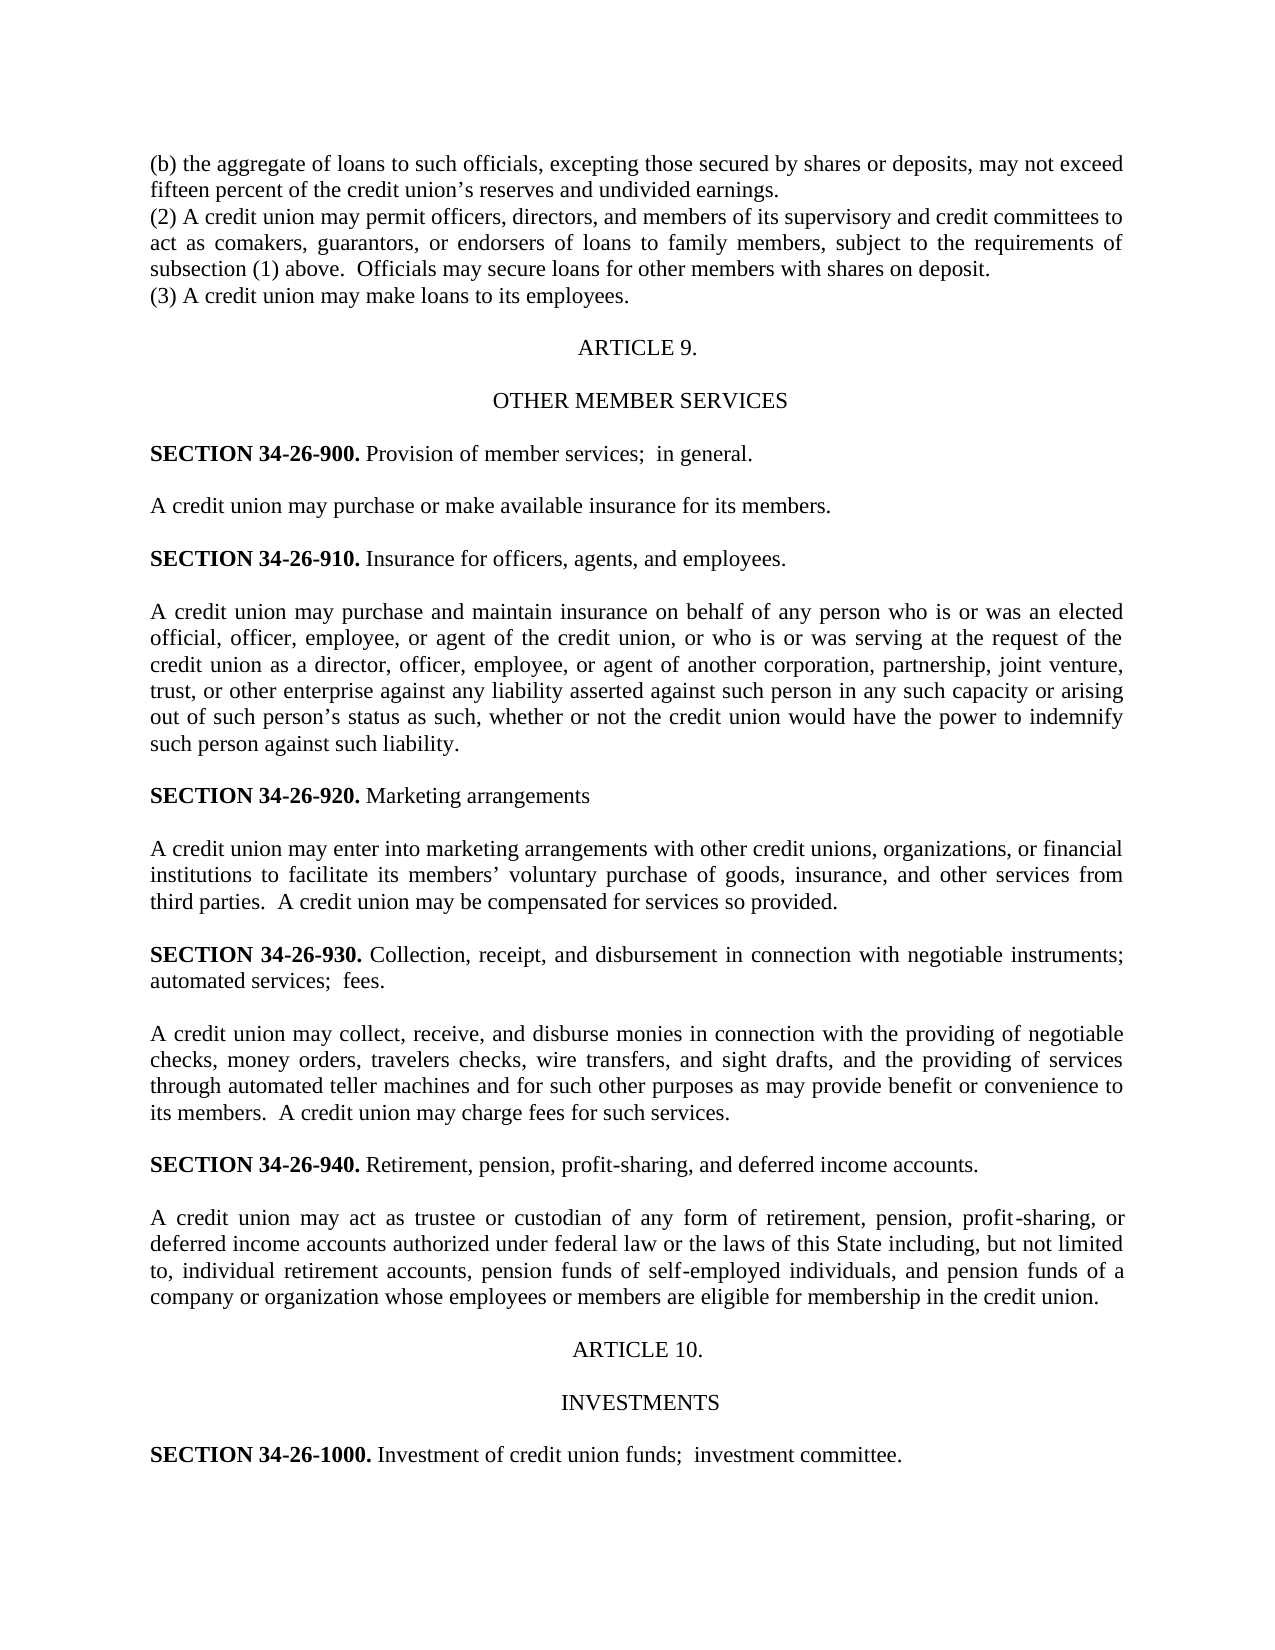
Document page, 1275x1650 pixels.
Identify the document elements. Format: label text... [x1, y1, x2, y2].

text ARTICLE 10. [150, 1336, 1125, 1362]
text (b) the aggregate of loans to such officials, excepting those secured by shares or deposits, may not exceed fifteen percent of the credit union’s reserves and undivided earnings. [150, 150, 1125, 203]
text SECTION 34-26-900. Provision of member services; in general. [150, 440, 1125, 466]
text (2) A credit union may permit officers, directors, and members of its supervisory and credit committees to act as comakers, guarantors, or endorsers of loans to family members, subject to the requirements of subsection (1) above. Officials may secure loans for other members with shares on deposit. [150, 203, 1125, 282]
text ARTICLE 9. [150, 334, 1125, 361]
text SECTION 34-26-920. Marketing arrangements [150, 782, 1125, 809]
text A credit union may collect, receive, and disburse monies in connection with the providing of negotiable checks, money orders, travelers checks, wire transfers, and sight drafts, and the providing of services through automated teller machines and for such other purposes as may provide benefit or convenience to its members. A credit union may charge fees for such services. [150, 1020, 1125, 1125]
text A credit union may enter into marketing arrangements with other credit unions, organizations, or financial institutions to facilitate its members’ voluntary purchase of goods, insurance, and other services from third parties. A credit union may be compensated for services so provided. [150, 835, 1125, 914]
text SECTION 34-26-940. Retirement, pension, profit-sharing, and deferred income accounts. [150, 1151, 1125, 1178]
text INVESTMENTS [150, 1389, 1125, 1415]
text A credit union may purchase or make available insurance for its members. [150, 493, 1125, 519]
text A credit union may purchase and maintain insurance on behalf of any person who is or was an elected official, officer, employee, or agent of the credit union, or who is or was serving at the request of the credit union as a director, officer, employee, or agent of another corporation, partnership, joint venture, trust, or other enterprise against any liability asserted against such person in any such capacity or arising out of such person’s status as such, whether or not the credit union would have the power to indemnify such person against such liability. [150, 598, 1125, 756]
text A credit union may act as trustee or custodian of any form of retirement, pension, profit-sharing, or deferred income accounts authorized under federal law or the laws of this State including, but not limited to, individual retirement accounts, pension funds of self-employed individuals, and pension funds of a company or organization whose employees or members are eligible for membership in the credit union. [150, 1204, 1125, 1309]
text (3) A credit union may make loans to its employees. [150, 282, 1125, 308]
text SECTION 34-26-910. Insurance for officers, agents, and employees. [150, 545, 1125, 572]
text OTHER MEMBER SERVICES [150, 387, 1125, 413]
text SECTION 34-26-1000. Investment of credit union funds; investment committee. [150, 1441, 1125, 1468]
text SECTION 34-26-930. Collection, receipt, and disbursement in connection with negotiable instruments; automated services; fees. [150, 941, 1125, 993]
